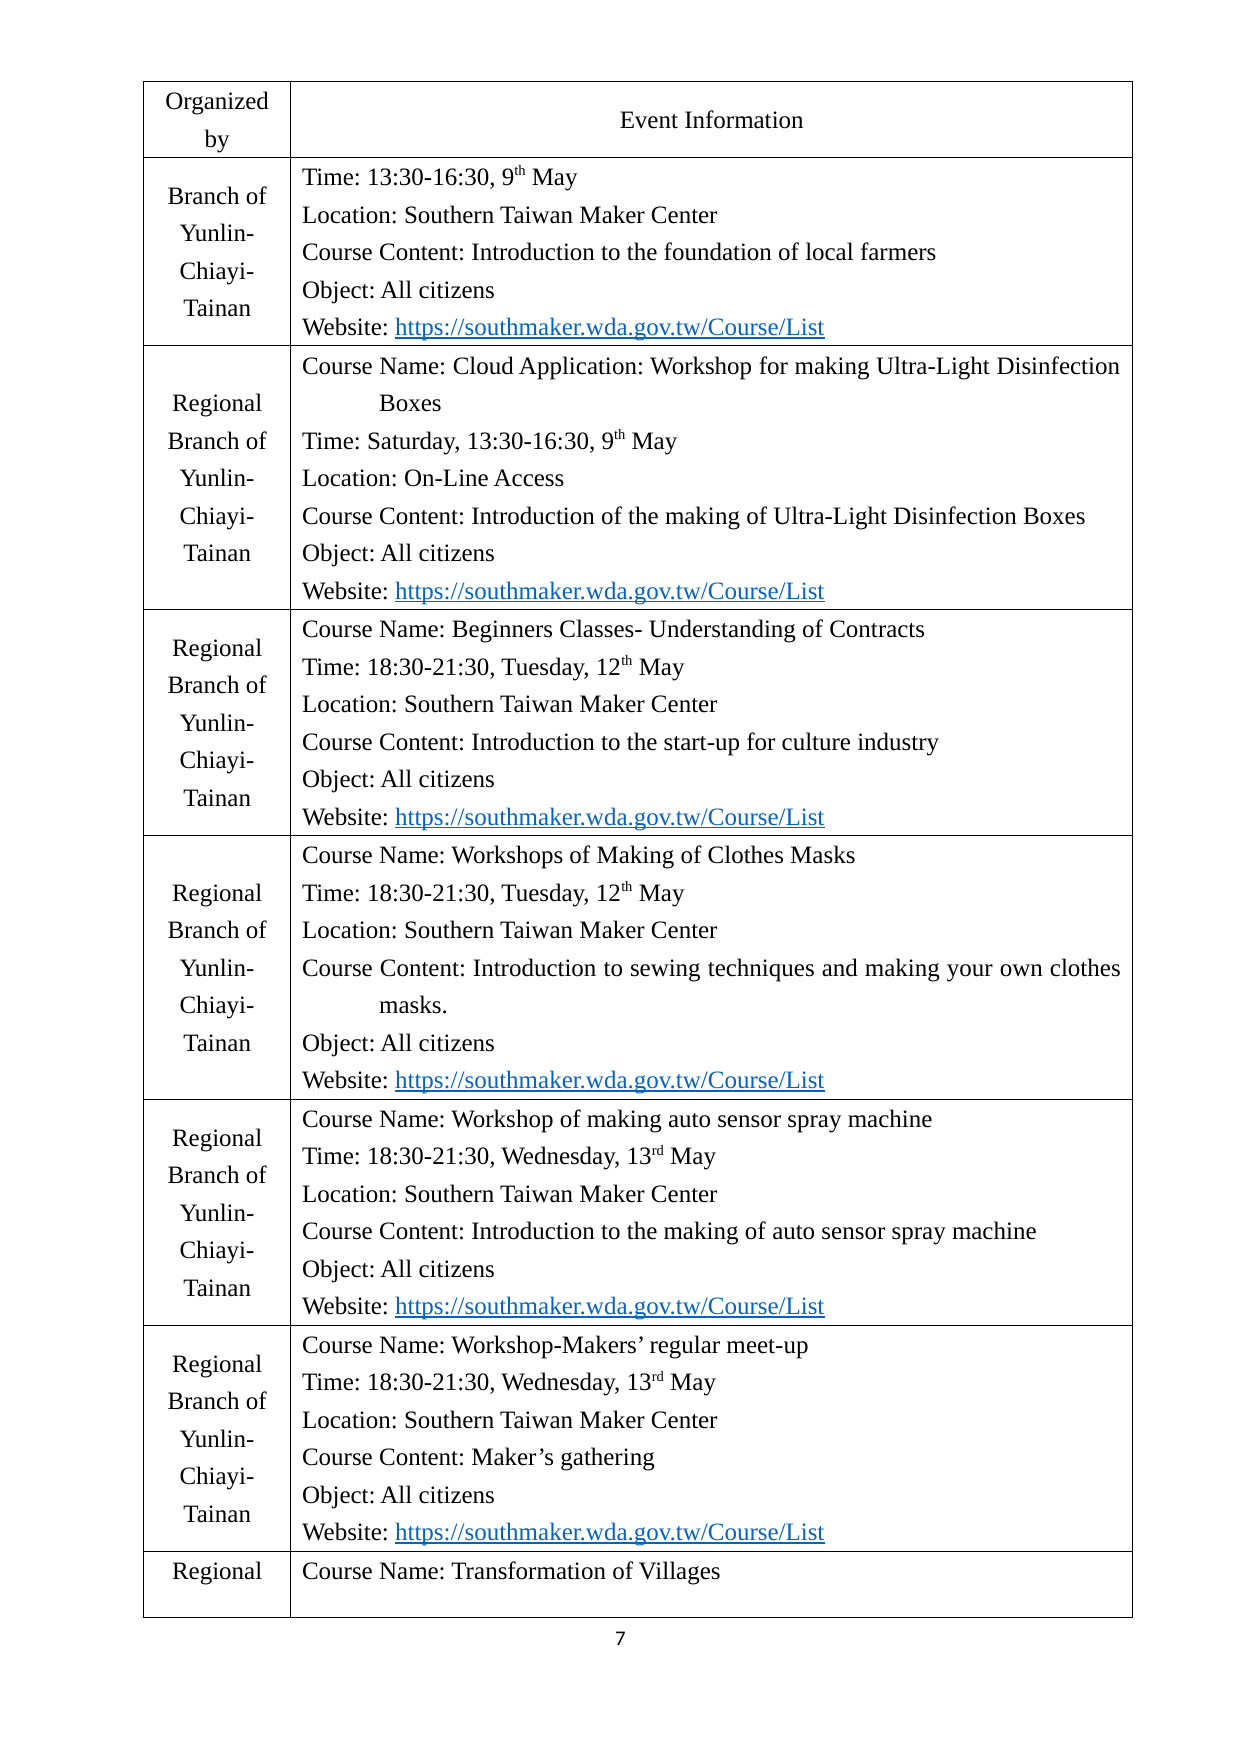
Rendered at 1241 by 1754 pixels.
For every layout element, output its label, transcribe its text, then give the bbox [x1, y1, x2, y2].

table_cell Regional Branch of Yunlin-Chiayi-Tainan [144, 1100, 290, 1324]
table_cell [291, 1552, 1132, 1617]
table_cell Course Name: Workshop-Makers’ regular meet-up Time: 18:30-21:30, Wednesday, 13rd May Location: Southern Taiwan Maker Center Course Content: Maker’s gathering Object: All citizens Website: https://southmaker.wda.gov.tw/Course/List [291, 1326, 1132, 1551]
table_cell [291, 158, 1132, 345]
table_cell Regional Branch of Yunlin-Chiayi-Tainan [144, 610, 290, 835]
table_cell Course Name: Workshop of making auto sensor spray machine Time: 18:30-21:30, Wednesday, 13rd May Location: Southern Taiwan Maker Center Course Content: Introduction to the making of auto sensor spray machine Object: All citizens Website: https://southmaker.wda.gov.tw/Course/List [291, 1100, 1132, 1324]
table_header Event Information [291, 82, 1132, 157]
table_header Organized by [144, 82, 290, 157]
table_cell Regional Branch of Yunlin-Chiayi-Tainan [144, 836, 290, 1098]
table_cell Course Name: Beginners Classes- Understanding of Contracts Time: 18:30-21:30, Tuesday, 12th May Location: Southern Taiwan Maker Center Course Content: Introduction to the start-up for culture industry Object: All citizens Website: https://southmaker.wda.gov.tw/Course/List [291, 610, 1132, 835]
table_cell Regional Branch of Yunlin-Chiayi-Tainan [144, 346, 290, 609]
table_cell Regional Branch of Yunlin-Chiayi-Tainan [144, 1552, 290, 1617]
table_cell Regional Branch of Yunlin-Chiayi-Tainan [144, 158, 290, 345]
table_cell Regional Branch of Yunlin-Chiayi-Tainan [144, 1326, 290, 1551]
table_cell Course Name: Cloud Application: Workshop for making Ultra-Light Disinfection Boxes Time: Saturday, 13:30-16:30, 9th May Location: On-Line Access Course Content: Introduction of the making of Ultra-Light Disinfection Boxes Object: All citizens Website: https://southmaker.wda.gov.tw/Course/List [291, 346, 1132, 609]
table_cell Course Name: Workshops of Making of Clothes Masks Time: 18:30-21:30, Tuesday, 12th May Location: Southern Taiwan Maker Center Course Content: Introduction to sewing techniques and making your own clothes masks. Object: All citizens Website: https://southmaker.wda.gov.tw/Course/List [291, 836, 1132, 1098]
